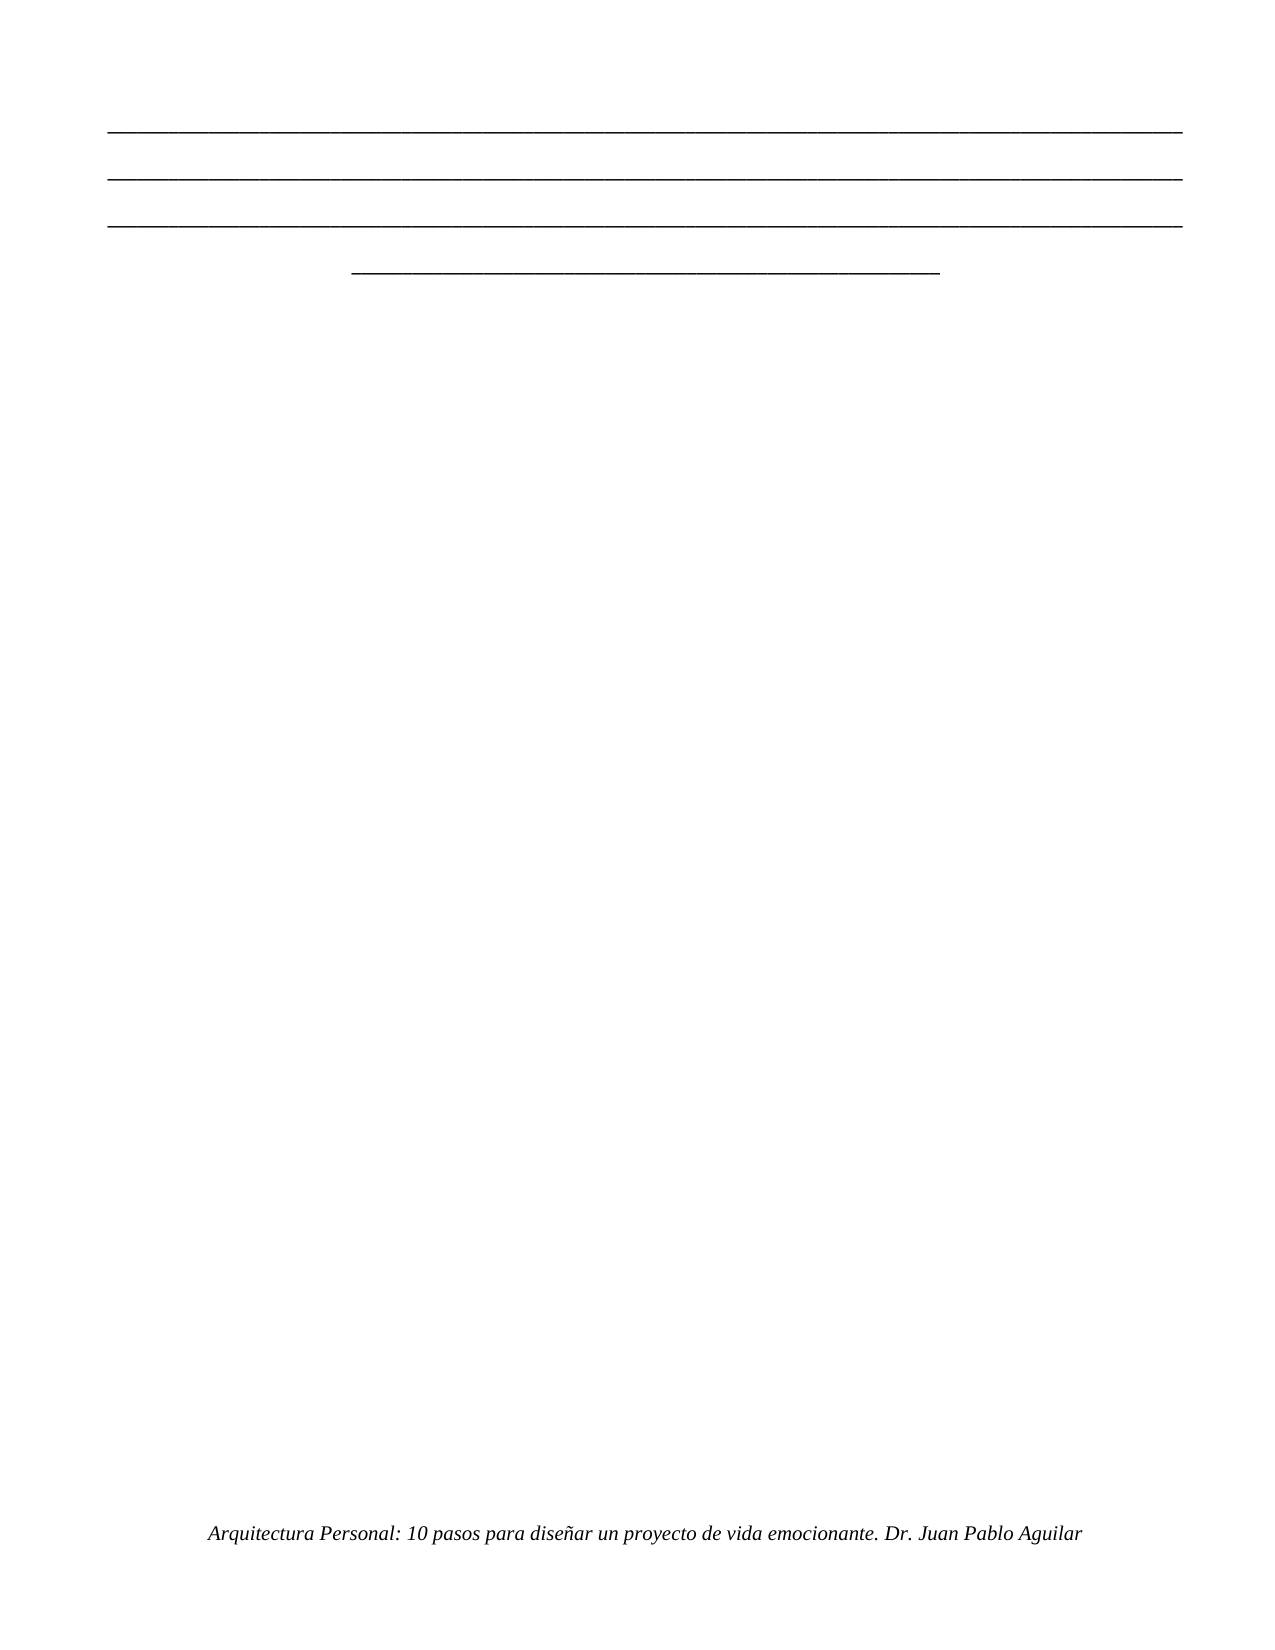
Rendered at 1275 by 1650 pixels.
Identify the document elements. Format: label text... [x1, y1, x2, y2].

text ________________________________________________________________________________________________________________________________________________________________________________________________________________________________________________________________________________________________________________________________________________________________________________________ [106, 106, 1186, 278]
